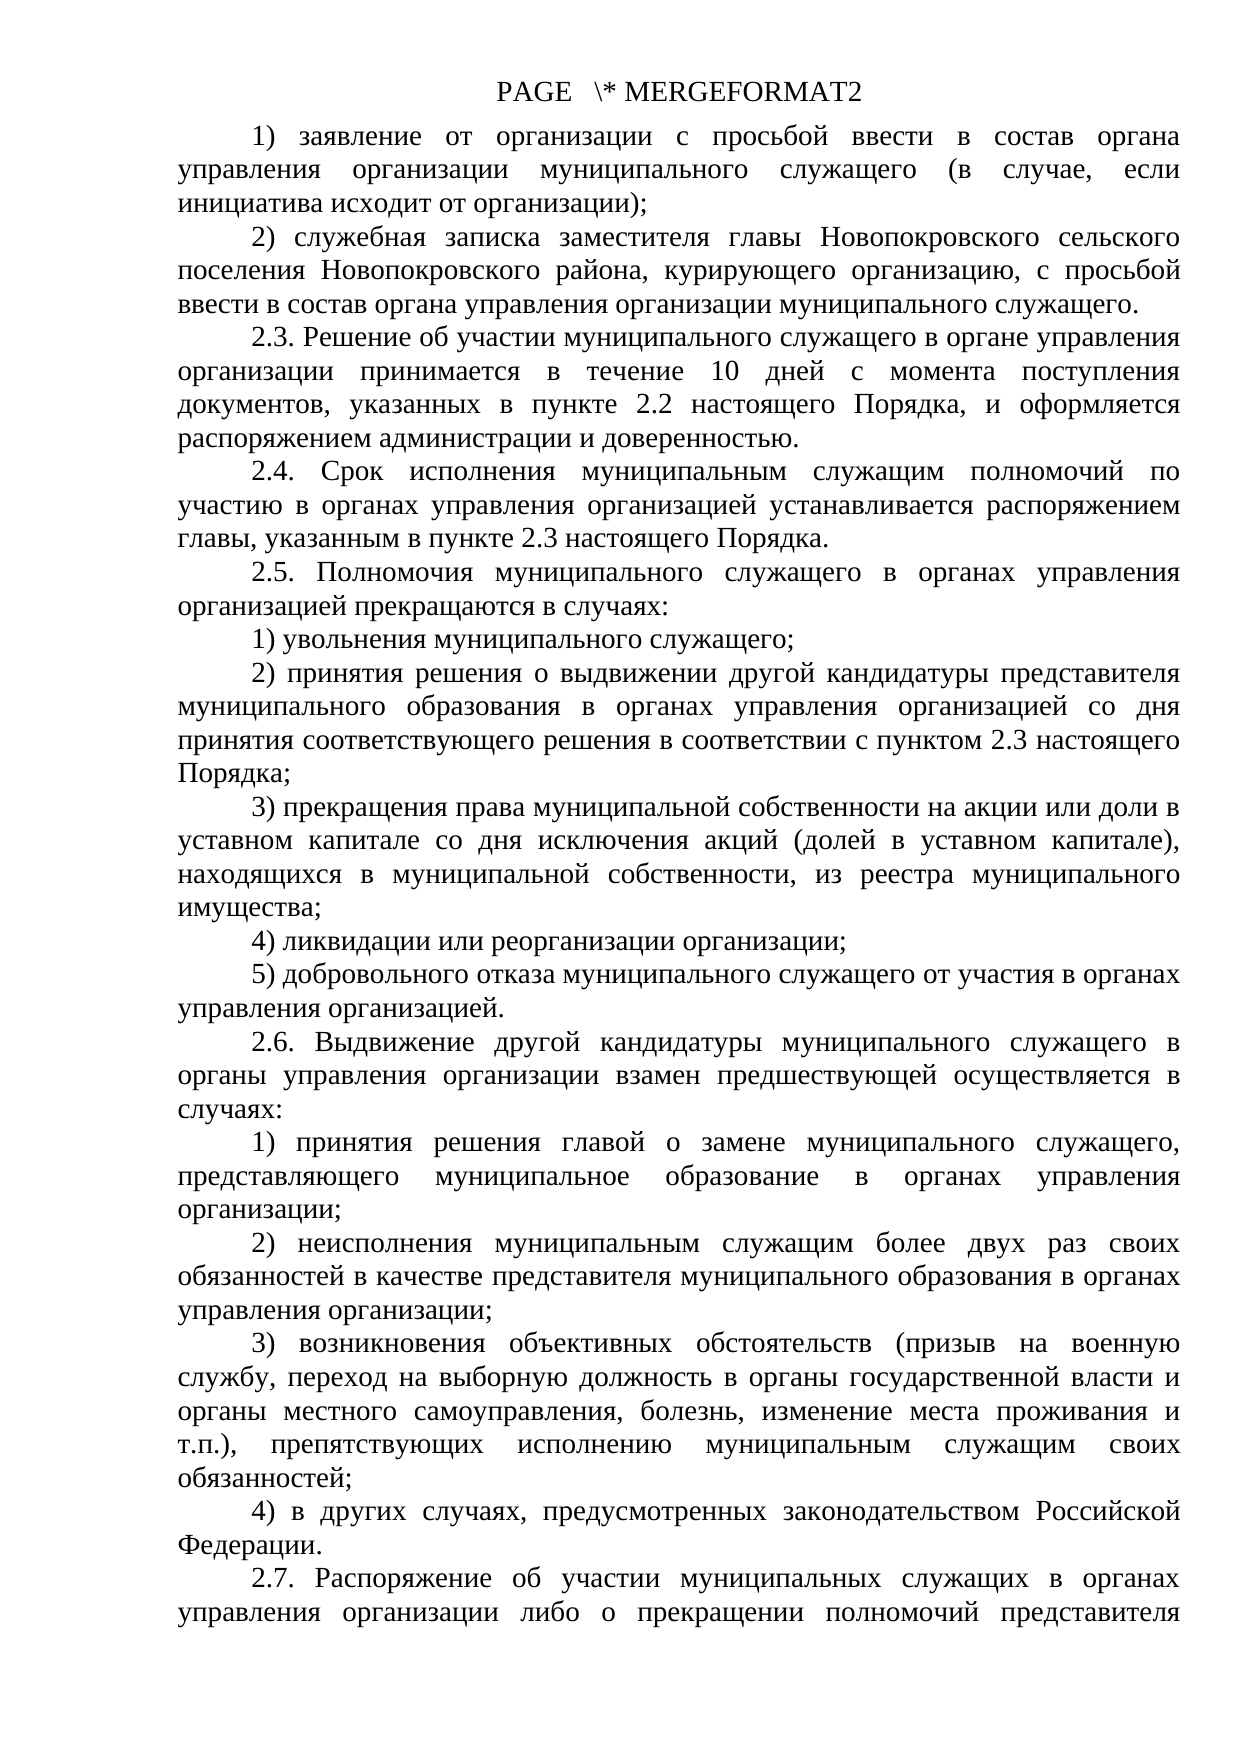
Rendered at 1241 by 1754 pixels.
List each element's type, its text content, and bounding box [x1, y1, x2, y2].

text 2.6. Выдвижение другой кандидатуры муниципального служащего в органы управления организации взамен предшествующей осуществляется в случаях: [177, 1024, 1181, 1124]
text 5) добровольного отказа муниципального служащего от участия в органах управления организацией. [177, 957, 1181, 1024]
text 3) прекращения права муниципальной собственности на акции или доли в уставном капитале со дня исключения акций (долей в уставном капитале), находящихся в муниципальной собственности, из реестра муниципального имущества; [177, 789, 1181, 923]
text 1) увольнения муниципального служащего; [177, 621, 1181, 655]
text 3) возникновения объективных обстоятельств (призыв на военную службу, переход на выборную должность в органы государственной власти и органы местного самоуправления, болезнь, изменение места проживания и т.п.), препятствующих исполнению муниципальным служащим своих обязанностей; [177, 1326, 1181, 1493]
text 2) принятия решения о выдвижении другой кандидатуры представителя муниципального образования в органах управления организацией со дня принятия соответствующего решения в соответствии с пунктом 2.3 настоящего Порядка; [177, 655, 1181, 789]
text 2) служебная записка заместителя главы Новопокровского сельского поселения Новопокровского района, курирующего организацию, с просьбой ввести в состав органа управления организации муниципального служащего. [177, 219, 1181, 319]
text 1) заявление от организации с просьбой ввести в состав органа управления организации муниципального служащего (в случае, если инициатива исходит от организации); [177, 118, 1181, 219]
text 2) неисполнения муниципальным служащим более двух раз своих обязанностей в качестве представителя муниципального образования в органах управления организации; [177, 1225, 1181, 1326]
text 1) принятия решения главой о замене муниципального служащего, представляющего муниципальное образование в органах управления организации; [177, 1124, 1181, 1225]
text 4) ликвидации или реорганизации организации; [177, 923, 1181, 957]
text 2.5. Полномочия муниципального служащего в органах управления организацией прекращаются в случаях: [177, 554, 1181, 621]
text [177, 1560, 1181, 1627]
text 2.3. Решение об участии муниципального служащего в органе управления организации принимается в течение 10 дней с момента поступления документов, указанных в пункте 2.2 настоящего Порядка, и оформляется распоряжением администрации и доверенностью. [177, 319, 1181, 453]
text 4) в других случаях, предусмотренных законодательством Российской Федерации. [177, 1493, 1181, 1560]
text 2.4. Срок исполнения муниципальным служащим полномочий по участию в органах управления организацией устанавливается распоряжением главы, указанным в пункте 2.3 настоящего Порядка. [177, 453, 1181, 554]
